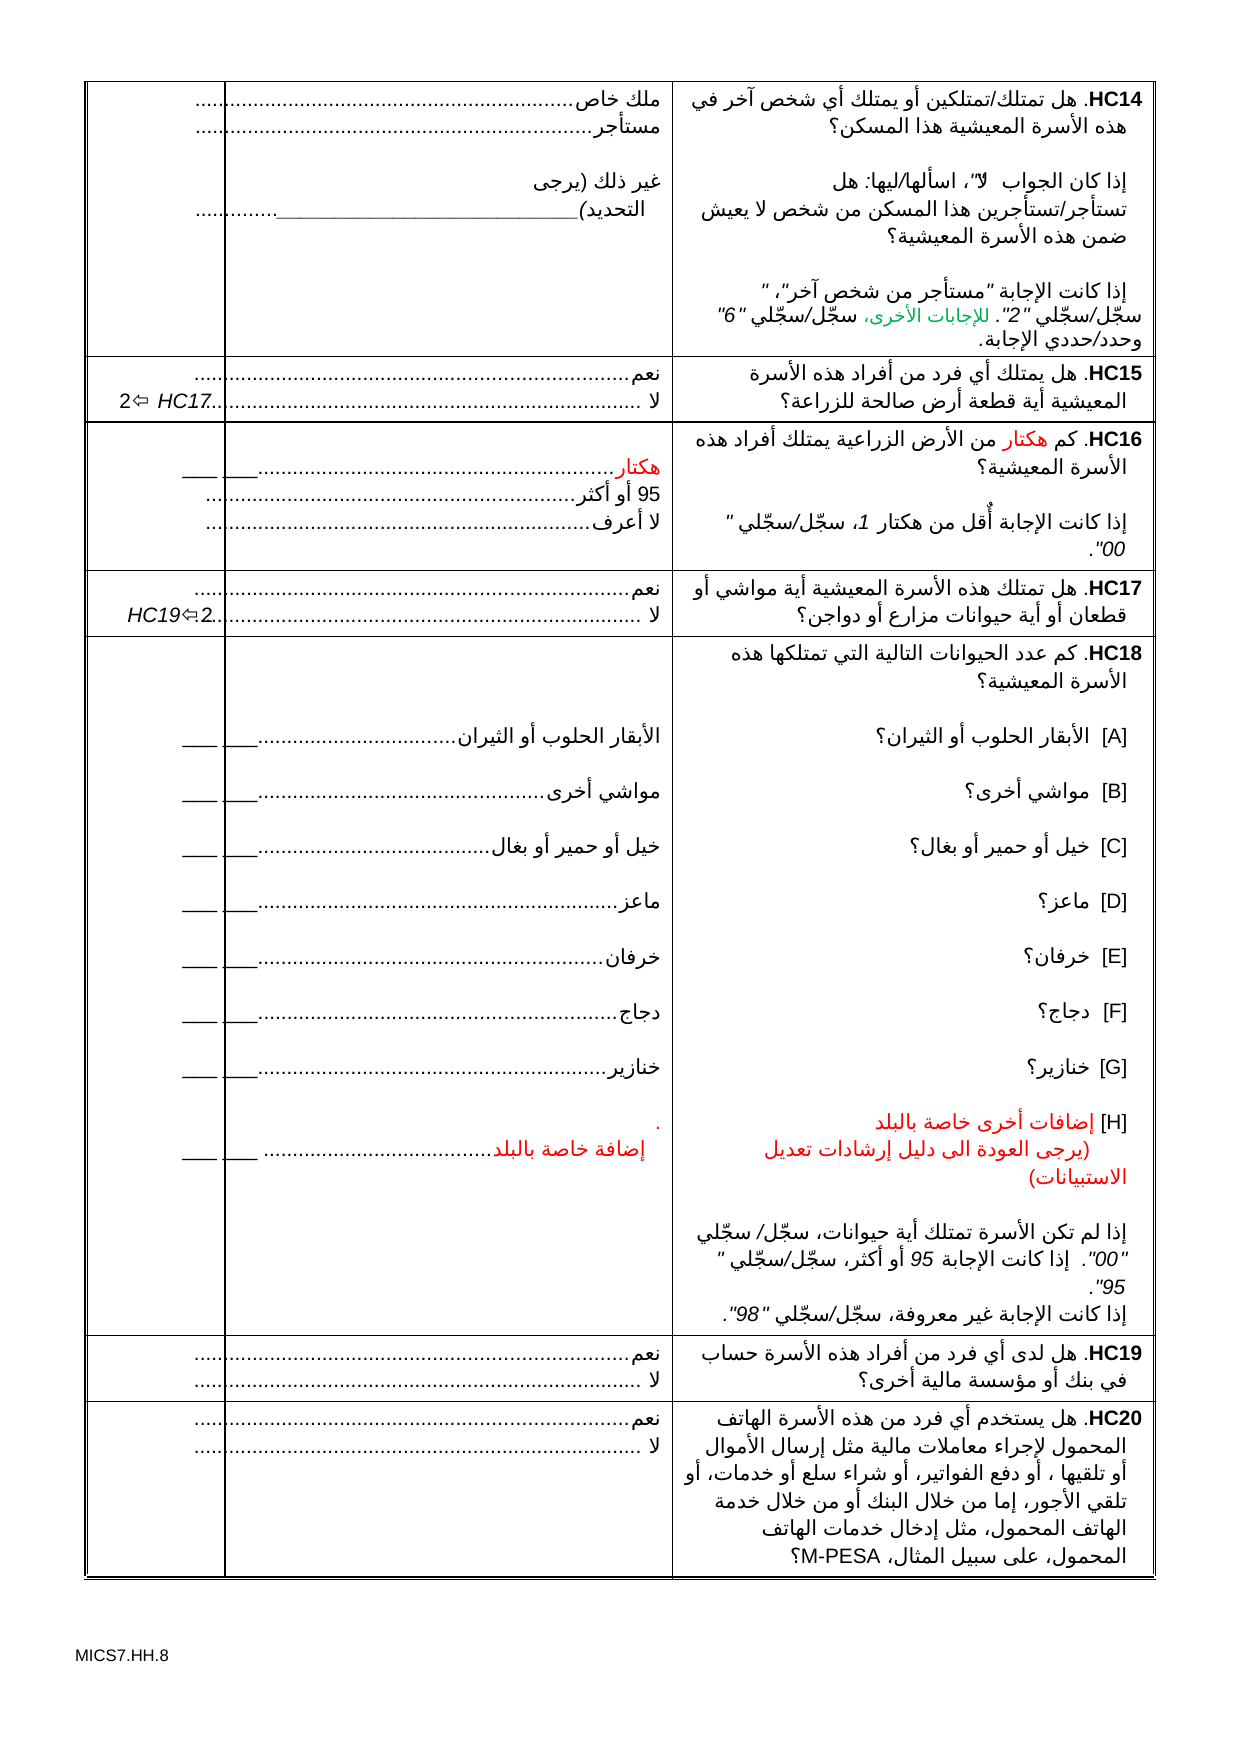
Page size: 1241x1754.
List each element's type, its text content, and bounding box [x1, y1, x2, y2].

table_cell نعم 1 لا 2 [226, 357, 672, 421]
table_cell HC19. هل لدى أي فرد من أفراد هذه الأسرة حساب في بنك أو مؤسسة مالية أخرى؟ [673, 1336, 1153, 1401]
table_cell [88, 82, 224, 356]
table_cell [88, 637, 224, 1335]
table_cell [88, 423, 224, 570]
table_cell HC20. هل يستخدم أي فرد من هذه الأسرة الهاتف المحمول لإجراء معاملات مالية مثل إرسال الأموال أو تلقيها ، أو دفع الفواتير، أو شراء سلع أو خدمات، أو تلقي الأجور، إما من خلال البنك أو من خلال خدمة الهاتف المحمول، مثل إدخال خدمات الهاتف المحمول، على سبيل المثال، M-PESA؟ [673, 1402, 1154, 1576]
table_cell نعم 1 لا 2 [226, 571, 672, 636]
table_cell HC16. كم هكتار من الأرض الزراعية يمتلك أفراد هذه الأسرة المعيشية؟ إذا كانت الإجابة أٌقل من هكتار 1، سجّل/سجّلي "00". [673, 423, 1153, 570]
table_cell الأبقار الحلوب أو الثيران ___ ___ مواشي أخرى ___ ___ خيل أو حمير أو بغال ___ ___ ماعز ___ ___ خرفان ___ ___ دجاج ___ ___ خنازير ___ ___ . إضافة خاصة بالبلد ___ ___ [226, 637, 672, 1335]
table_cell HC14. هل تمتلك/تمتلكين أو يمتلك أي شخص آخر في هذه الأسرة المعيشية هذا المسكن؟ إذا كان الجواب "لا"، اسألها/ليها: هل تستأجر/تستأجرين هذا المسكن من شخص لا يعيش ضمن هذه الأسرة المعيشية؟ إذا كانت الإجابة "مستأجر من شخص آخر"، " سجّل/سجّلي "2". للإجابات الأخرى، سجّل/سجّلي "6" وحدد/حددي الإجابة. [673, 82, 1153, 356]
table_cell [86, 1402, 224, 1576]
table_cell [88, 1336, 224, 1401]
table_cell HC17. هل تمتلك هذه الأسرة المعيشية أية مواشي أو قطعان أو أية حيوانات مزارع أو دواجن؟ [673, 571, 1153, 636]
table_cell 2 HC17 [88, 357, 224, 421]
table_cell HC18. كم عدد الحيوانات التالية التي تمتلكها هذه الأسرة المعيشية؟ [A] الأبقار الحلوب أو الثيران؟ [B] مواشي أخرى؟ [C] خيل أو حمير أو بغال؟ [D] ماعز؟ [E] خرفان؟ [F] دجاج؟ [G] خنازير؟ [H] إضافات أخرى خاصة بالبلد (يرجى العودة الى دليل إرشادات تعديل الاستبيانات) إذا لم تكن الأسرة تمتلك أية حيوانات، سجّل/ سجّلي "00". إذا كانت الإجابة 95 أو أكثر، سجّل/سجّلي "95". إذا كانت الإجابة غير معروفة، سجّل/سجّلي "98". [673, 637, 1153, 1335]
table_cell نعم 1 لا 2 [226, 1336, 672, 1401]
table_cell HC192 [88, 571, 224, 636]
table_cell هكتار ___ ___ 95 أو أكثر 95 لا أعرف 98 [226, 423, 672, 570]
table_cell نعم 1 لا 2 [226, 1402, 672, 1576]
table_cell HC15. هل يمتلك أي فرد من أفراد هذه الأسرة المعيشية أية قطعة أرض صالحة للزراعة؟ [673, 357, 1153, 421]
table_cell ملك خاص 1 مستأجر 2 غير ذلك (يرجى التحديد)__________________________ 6 [226, 82, 672, 356]
